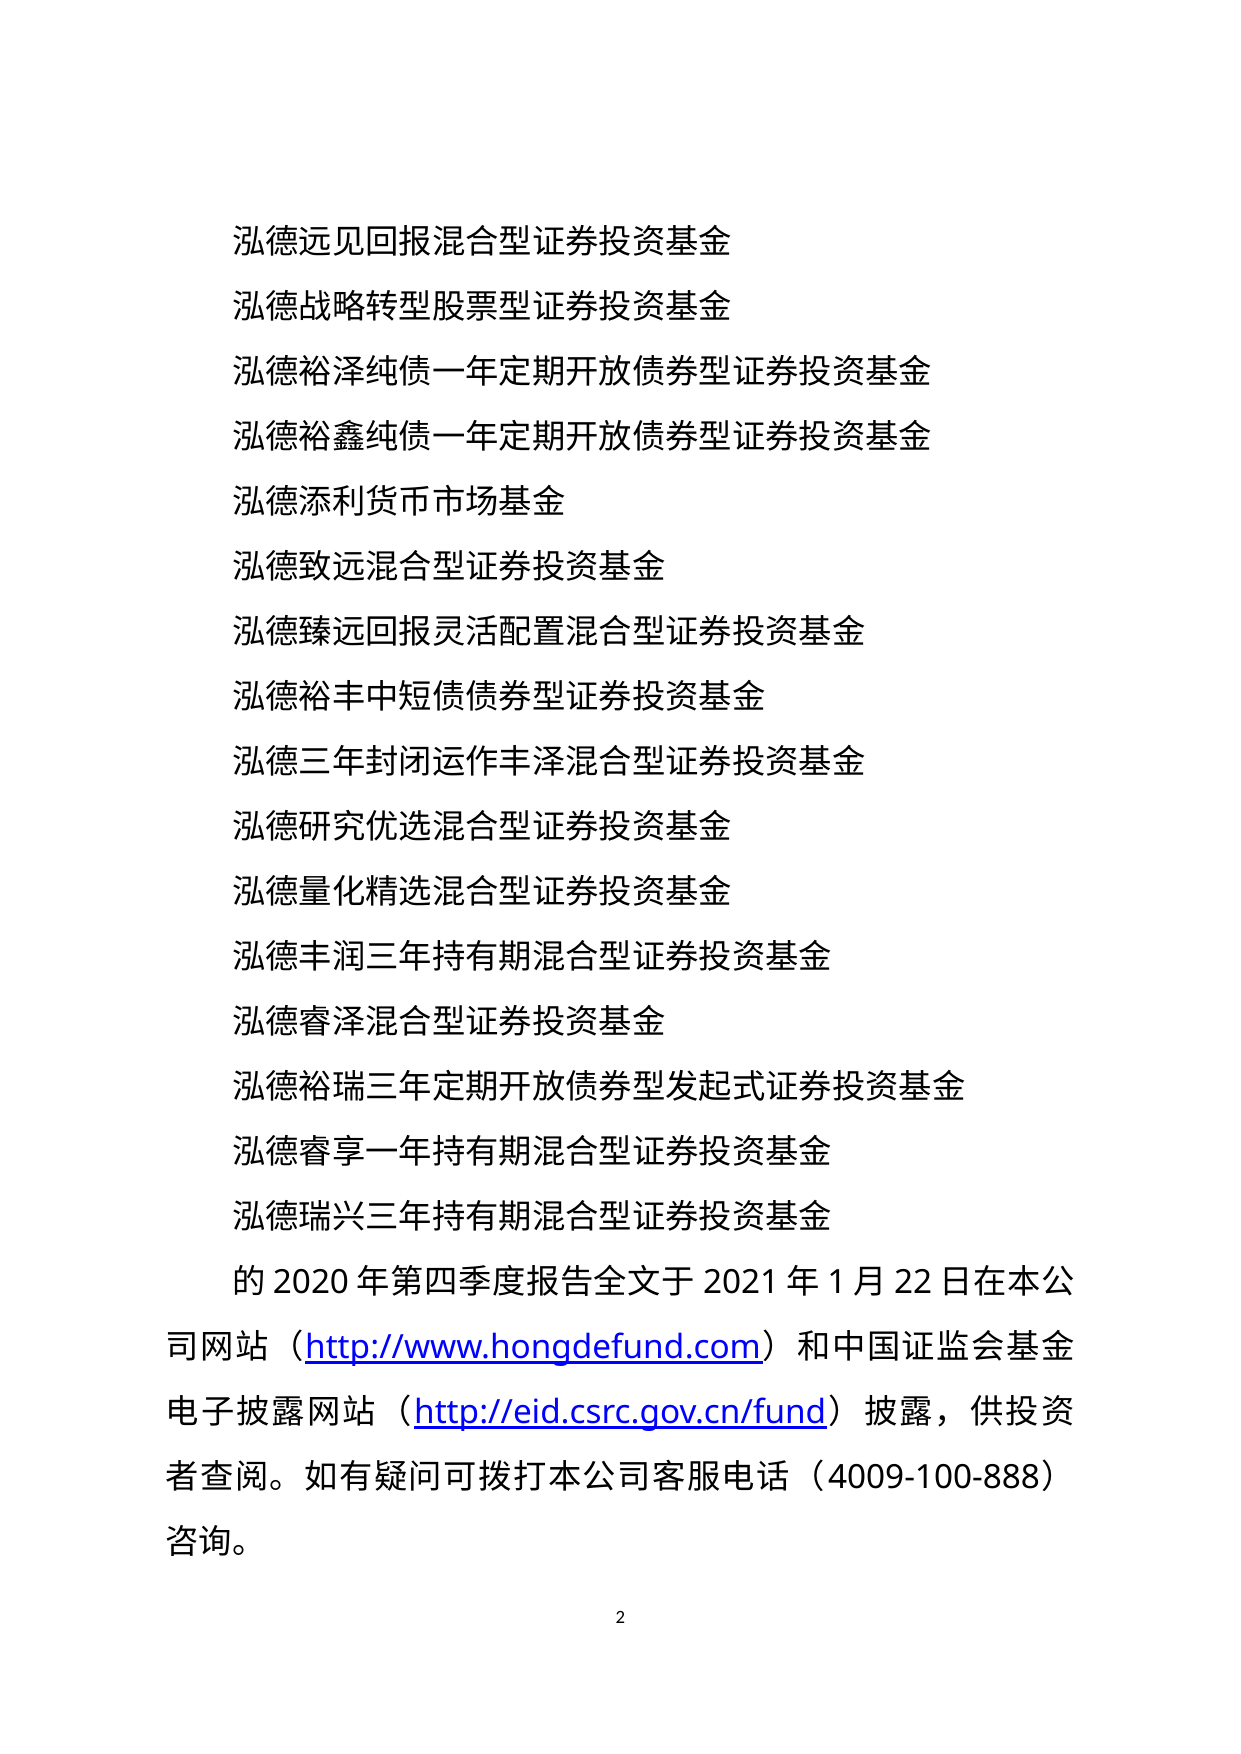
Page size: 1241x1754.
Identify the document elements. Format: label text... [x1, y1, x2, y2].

text 泓德量化精选混合型证券投资基金 [165, 857, 1075, 922]
text 泓德远见回报混合型证券投资基金 [165, 207, 1075, 272]
text 泓德战略转型股票型证券投资基金 [165, 272, 1075, 337]
text 泓德三年封闭运作丰泽混合型证券投资基金 [165, 727, 1075, 792]
text 泓德睿享一年持有期混合型证券投资基金 [165, 1117, 1075, 1182]
text 泓德研究优选混合型证券投资基金 [165, 792, 1075, 857]
text 泓德臻远回报灵活配置混合型证券投资基金 [165, 597, 1075, 662]
text 泓德致远混合型证券投资基金 [165, 532, 1075, 597]
text 的2020年第四季度报告全文于2021年1月22日在本公司网站（http://www.hongdefund.com）和中国证监会基金电子披露网站（http://eid.csrc.gov.cn/fund）披露，供投资者查阅。如有疑问可拨打本公司客服电话（4009-100-888）咨询。 [165, 1247, 1075, 1572]
text 泓德睿泽混合型证券投资基金 [165, 987, 1075, 1052]
text 泓德裕泽纯债一年定期开放债券型证券投资基金 [165, 337, 1075, 402]
text 泓德瑞兴三年持有期混合型证券投资基金 [165, 1182, 1075, 1247]
text 泓德裕瑞三年定期开放债券型发起式证券投资基金 [165, 1052, 1075, 1117]
text 泓德裕丰中短债债券型证券投资基金 [165, 662, 1075, 727]
text 泓德裕鑫纯债一年定期开放债券型证券投资基金 [165, 402, 1075, 467]
text 泓德添利货币市场基金 [165, 467, 1075, 532]
text 泓德丰润三年持有期混合型证券投资基金 [165, 922, 1075, 987]
